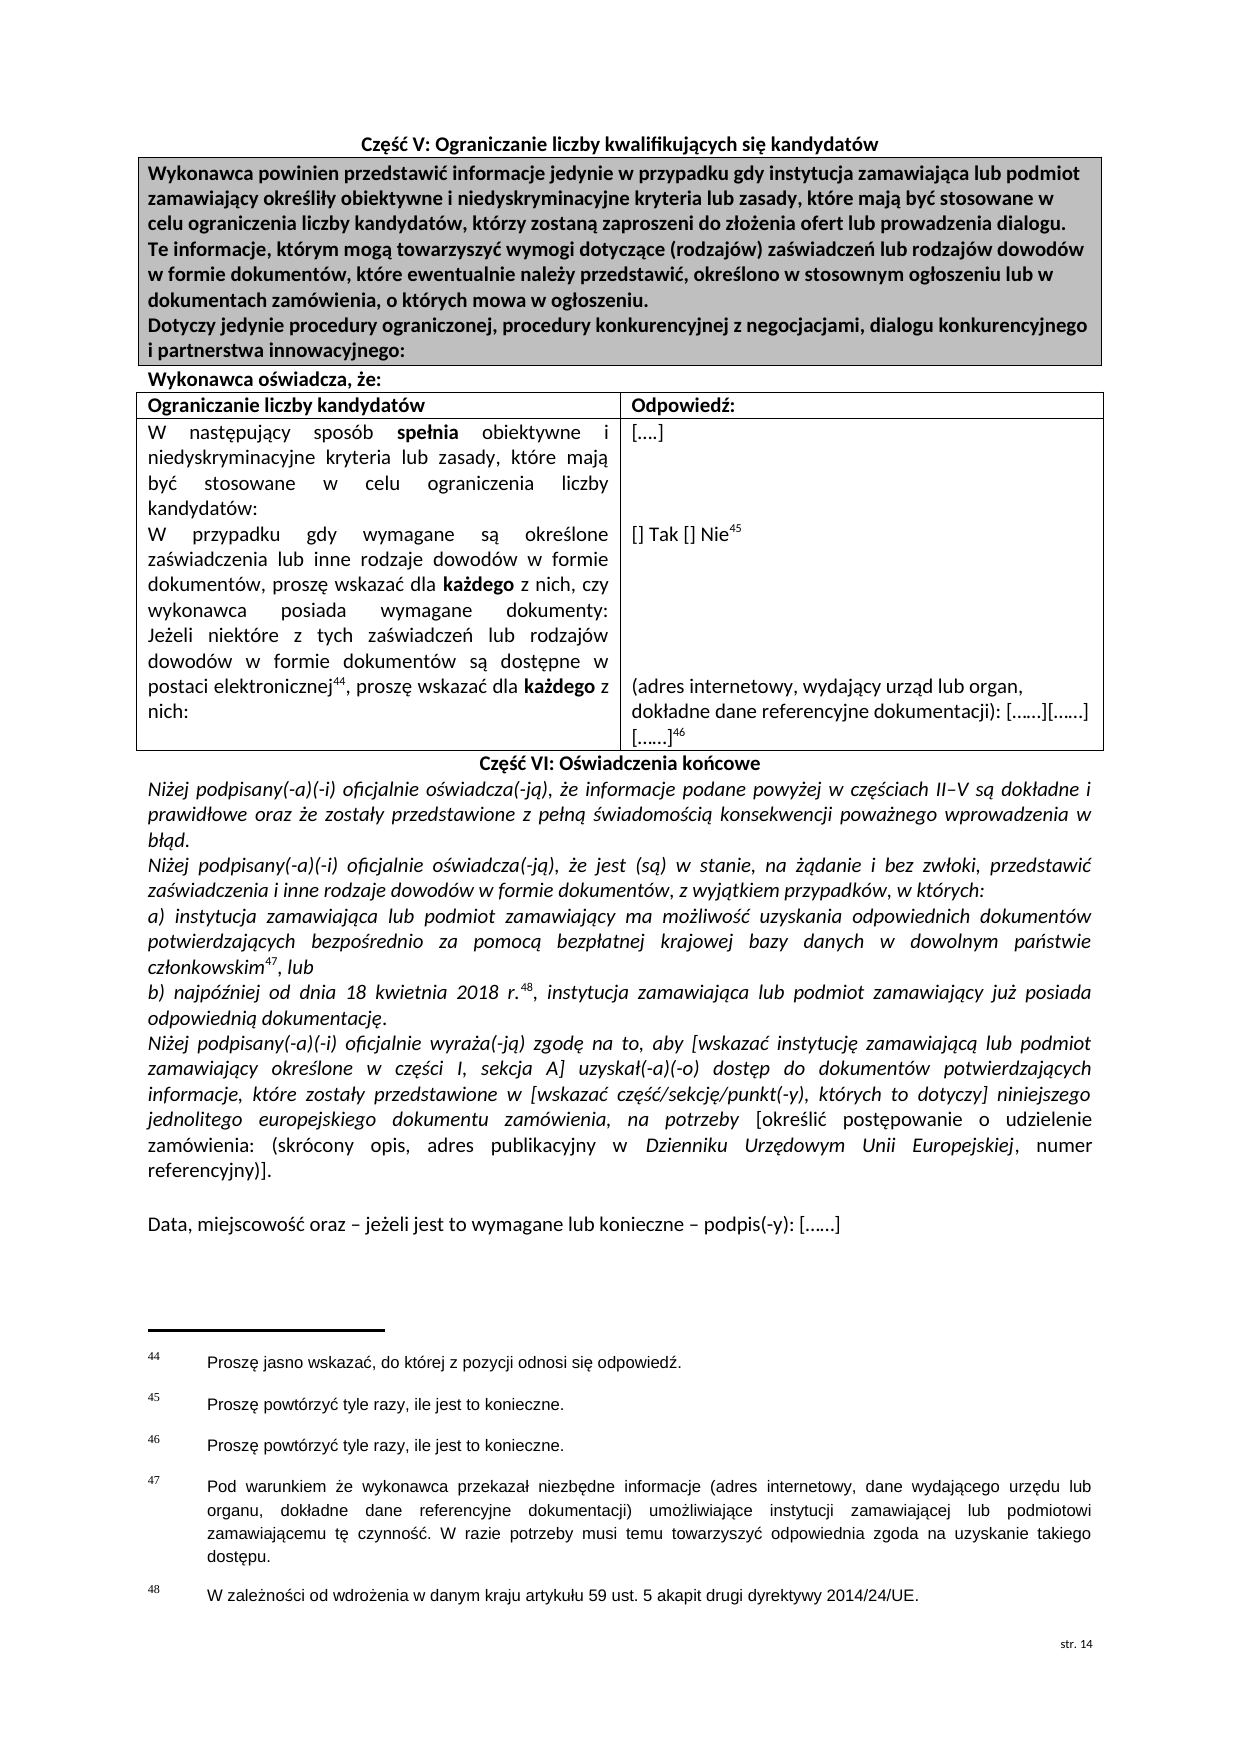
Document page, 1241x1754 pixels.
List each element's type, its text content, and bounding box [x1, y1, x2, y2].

table_cell [….] [] Tak [] Nie (adres internetowy, wydający urząd lub organ, dokładne dane referencyjne dokumentacji): [……][……][……] [621, 419, 1103, 749]
text Wykonawca oświadcza, że: [148, 366, 1092, 392]
text Data, miejscowość oraz – jeżeli jest to wymagane lub konieczne – podpis(-y): [……] [148, 1211, 1092, 1237]
table_cell W następujący sposób spełnia obiektywne i niedyskryminacyjne kryteria lub zasady, które mają być stosowane w celu ograniczenia liczby kandydatów: W przypadku gdy wymagane są określone zaświadczenia lub inne rodzaje dowodów w formie dokumentów, proszę wskazać dla każdego z nich, czy wykonawca posiada wymagane dokumenty: Jeżeli niektóre z tych zaświadczeń lub rodzajów dowodów w formie dokumentów są dostępne w postaci elektronicznej, proszę wskazać dla każdego z nich: [137, 419, 620, 749]
text Wykonawca powinien przedstawić informacje jedynie w przypadku gdy instytucja zamawiająca lub podmiot zamawiający określiły obiektywne i niedyskryminacyjne kryteria lub zasady, które mają być stosowane w celu ograniczenia liczby kandydatów, którzy zostaną zaproszeni do złożenia ofert lub prowadzenia dialogu. Te informacje, którym mogą towarzyszyć wymogi dotyczące (rodzajów) zaświadczeń lub rodzajów dowodów w formie dokumentów, które ewentualnie należy przedstawić, określono w stosownym ogłoszeniu lub w dokumentach zamówienia, o których mowa w ogłoszeniu. Dotyczy jedynie procedury ograniczonej, procedury konkurencyjnej z negocjacjami, dialogu konkurencyjnego i partnerstwa innowacyjnego: [139, 158, 1101, 365]
table_header Ograniczanie liczby kandydatów [137, 393, 620, 418]
text Niżej podpisany(-a)(-i) oficjalnie wyraża(-ją) zgodę na to, aby [wskazać instytucję zamawiającą lub podmiot zamawiający określone w części I, sekcja A] uzyskał(-a)(-o) dostęp do dokumentów potwierdzających informacje, które zostały przedstawione w [wskazać część/sekcję/punkt(-y), których to dotyczy] niniejszego jednolitego europejskiego dokumentu zamówienia, na potrzeby [określić postępowanie o udzielenie zamówienia: (skrócony opis, adres publikacyjny w Dzienniku Urzędowym Unii Europejskiej, numer referencyjny)]. [148, 1030, 1092, 1183]
text a) instytucja zamawiająca lub podmiot zamawiający ma możliwość uzyskania odpowiednich dokumentów potwierdzających bezpośrednio za pomocą bezpłatnej krajowej bazy danych w dowolnym państwie członkowskim, lub [148, 903, 1092, 979]
table_header Odpowiedź: [621, 393, 1103, 418]
text Część VI: Oświadczenia końcowe [148, 751, 1092, 776]
text Niżej podpisany(-a)(-i) oficjalnie oświadcza(-ją), że jest (są) w stanie, na żądanie i bez zwłoki, przedstawić zaświadczenia i inne rodzaje dowodów w formie dokumentów, z wyjątkiem przypadków, w których: [148, 852, 1092, 903]
text b) najpóźniej od dnia 18 kwietnia 2018 r., instytucja zamawiająca lub podmiot zamawiający już posiada odpowiednią dokumentację. [148, 979, 1092, 1030]
text Niżej podpisany(-a)(-i) oficjalnie oświadcza(-ją), że informacje podane powyżej w częściach II–V są dokładne i prawidłowe oraz że zostały przedstawione z pełną świadomością konsekwencji poważnego wprowadzenia w błąd. [148, 776, 1092, 852]
text Część V: Ograniczanie liczby kwalifikujących się kandydatów [148, 131, 1092, 157]
